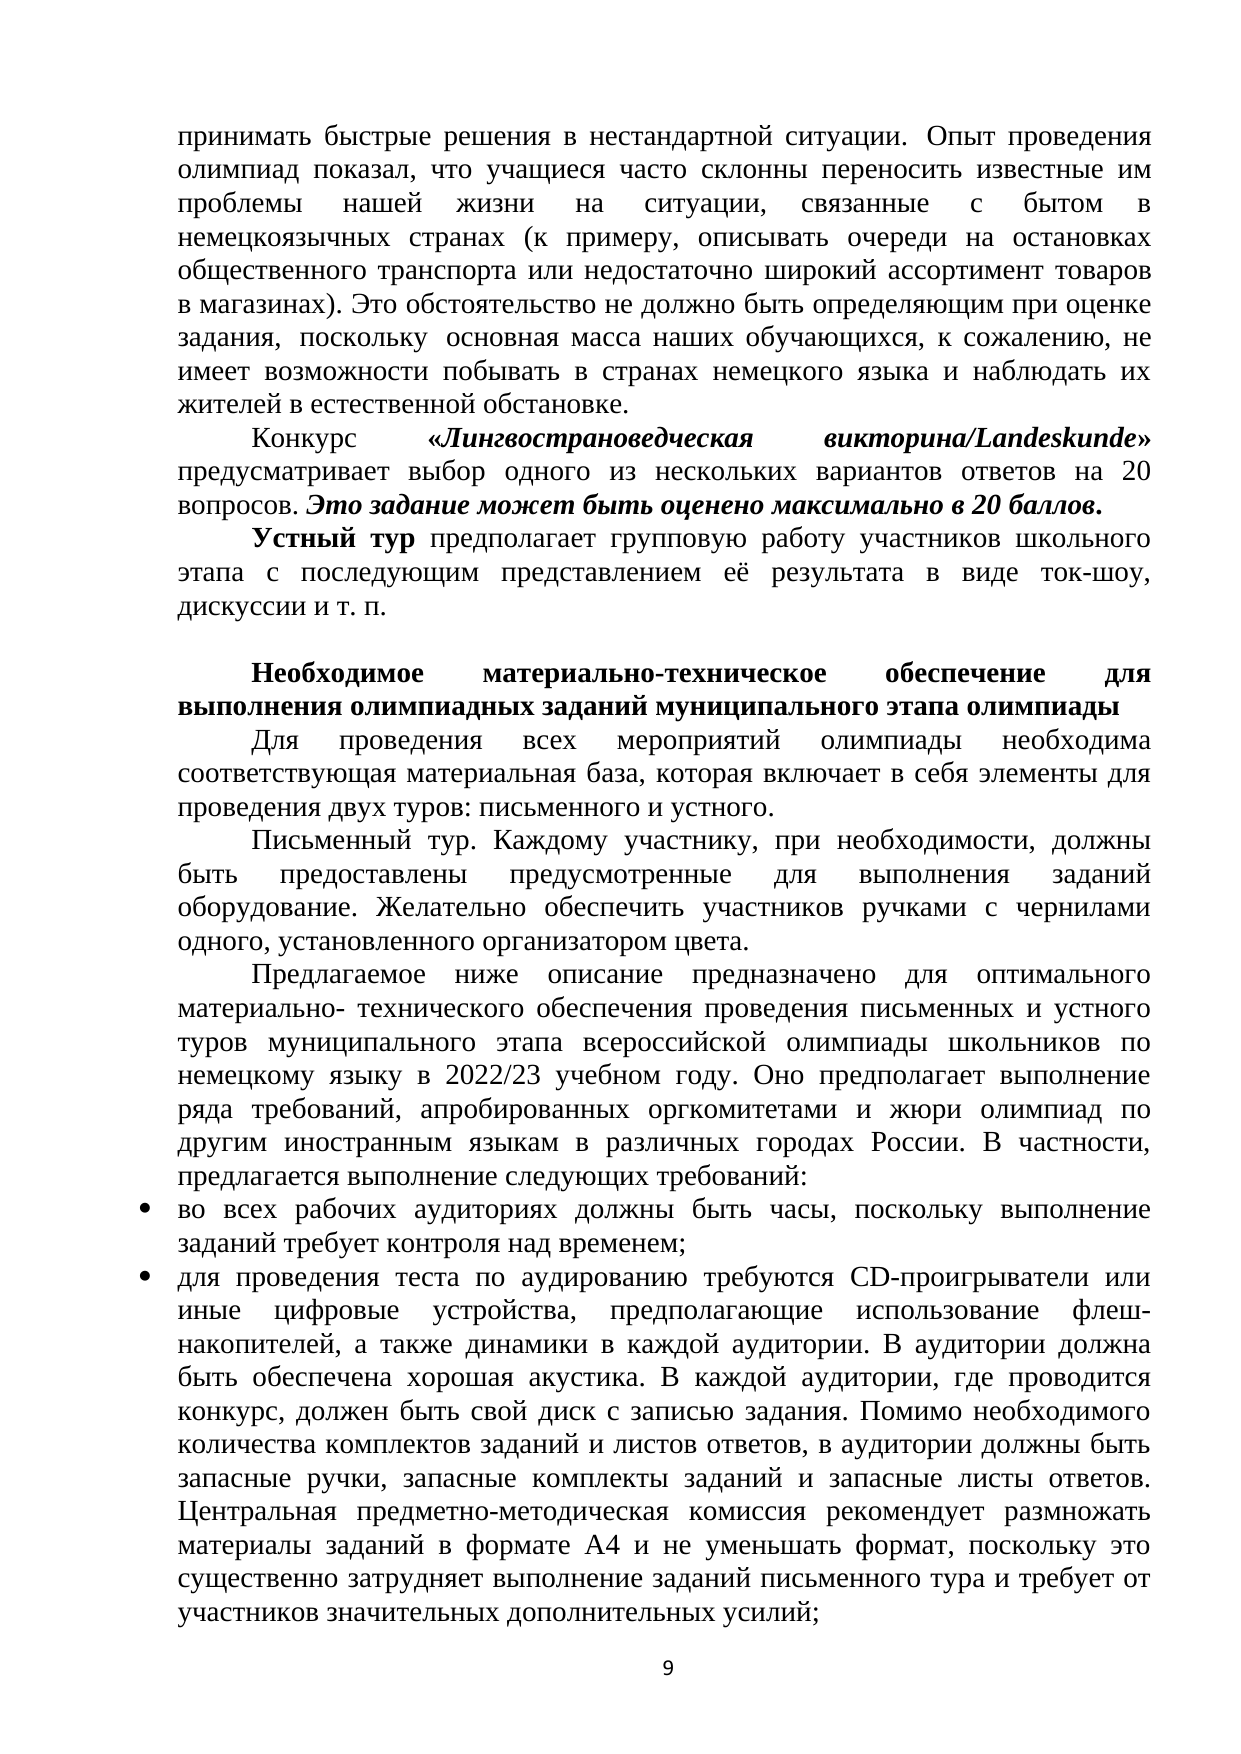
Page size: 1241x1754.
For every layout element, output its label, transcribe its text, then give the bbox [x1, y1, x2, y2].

text Письменный тур. Каждому участнику, при необходимости, должны быть предоставлены предусмотренные для выполнения заданий оборудование. Желательно обеспечить участников ручками с чернилами одного, установленного организатором цвета. [177, 822, 1152, 957]
text Устный тур предполагает групповую работу участников школьного этапа с последующим представлением её результата в виде ток-шоу, дискуссии и т. п. [177, 521, 1152, 621]
text Необходимое материально-техническое обеспечение для выполнения олимпиадных заданий муниципального этапа олимпиады [177, 655, 1152, 722]
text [177, 118, 1152, 420]
list во всех рабочих аудиториях должны быть часы, поскольку выполнение заданий требует контроля над временем; [140, 1191, 1152, 1259]
text Для проведения всех мероприятий олимпиады необходима соответствующая материальная база, которая включает в себя элементы для проведения двух туров: письменного и устного. [177, 722, 1152, 822]
text Предлагаемое ниже описание предназначено для оптимального материально- технического обеспечения проведения письменных и устного туров муниципального этапа всероссийской олимпиады школьников по немецкому языку в 2022/23 учебном году. Оно предполагает выполнение ряда требований, апробированных оргкомитетами и жюри олимпиад по другим иностранным языкам в различных городах России. В частности, предлагается выполнение следующих требований: [177, 957, 1152, 1191]
text Конкурс «Лингвострановедческая викторина/Landeskunde» предусматривает выбор одного из нескольких вариантов ответов на 20 вопросов. Это задание может быть оценено максимально в 20 баллов. [177, 420, 1152, 521]
list для проведения теста по аудированию требуются CD-проигрыватели или иные цифровые устройства, предполагающие использование флеш-накопителей, а также динамики в каждой аудитории. В аудитории должна быть обеспечена хорошая акустика. В каждой аудитории, где проводится конкурс, должен быть свой диск с записью задания. Помимо необходимого количества комплектов заданий и листов ответов, в аудитории должны быть запасные ручки, запасные комплекты заданий и запасные листы ответов. Центральная предметно-методическая комиссия рекомендует размножать материалы заданий в формате А4 и не уменьшать формат, поскольку это существенно затрудняет выполнение заданий письменного тура и требует от участников значительных дополнительных усилий; [140, 1259, 1152, 1628]
